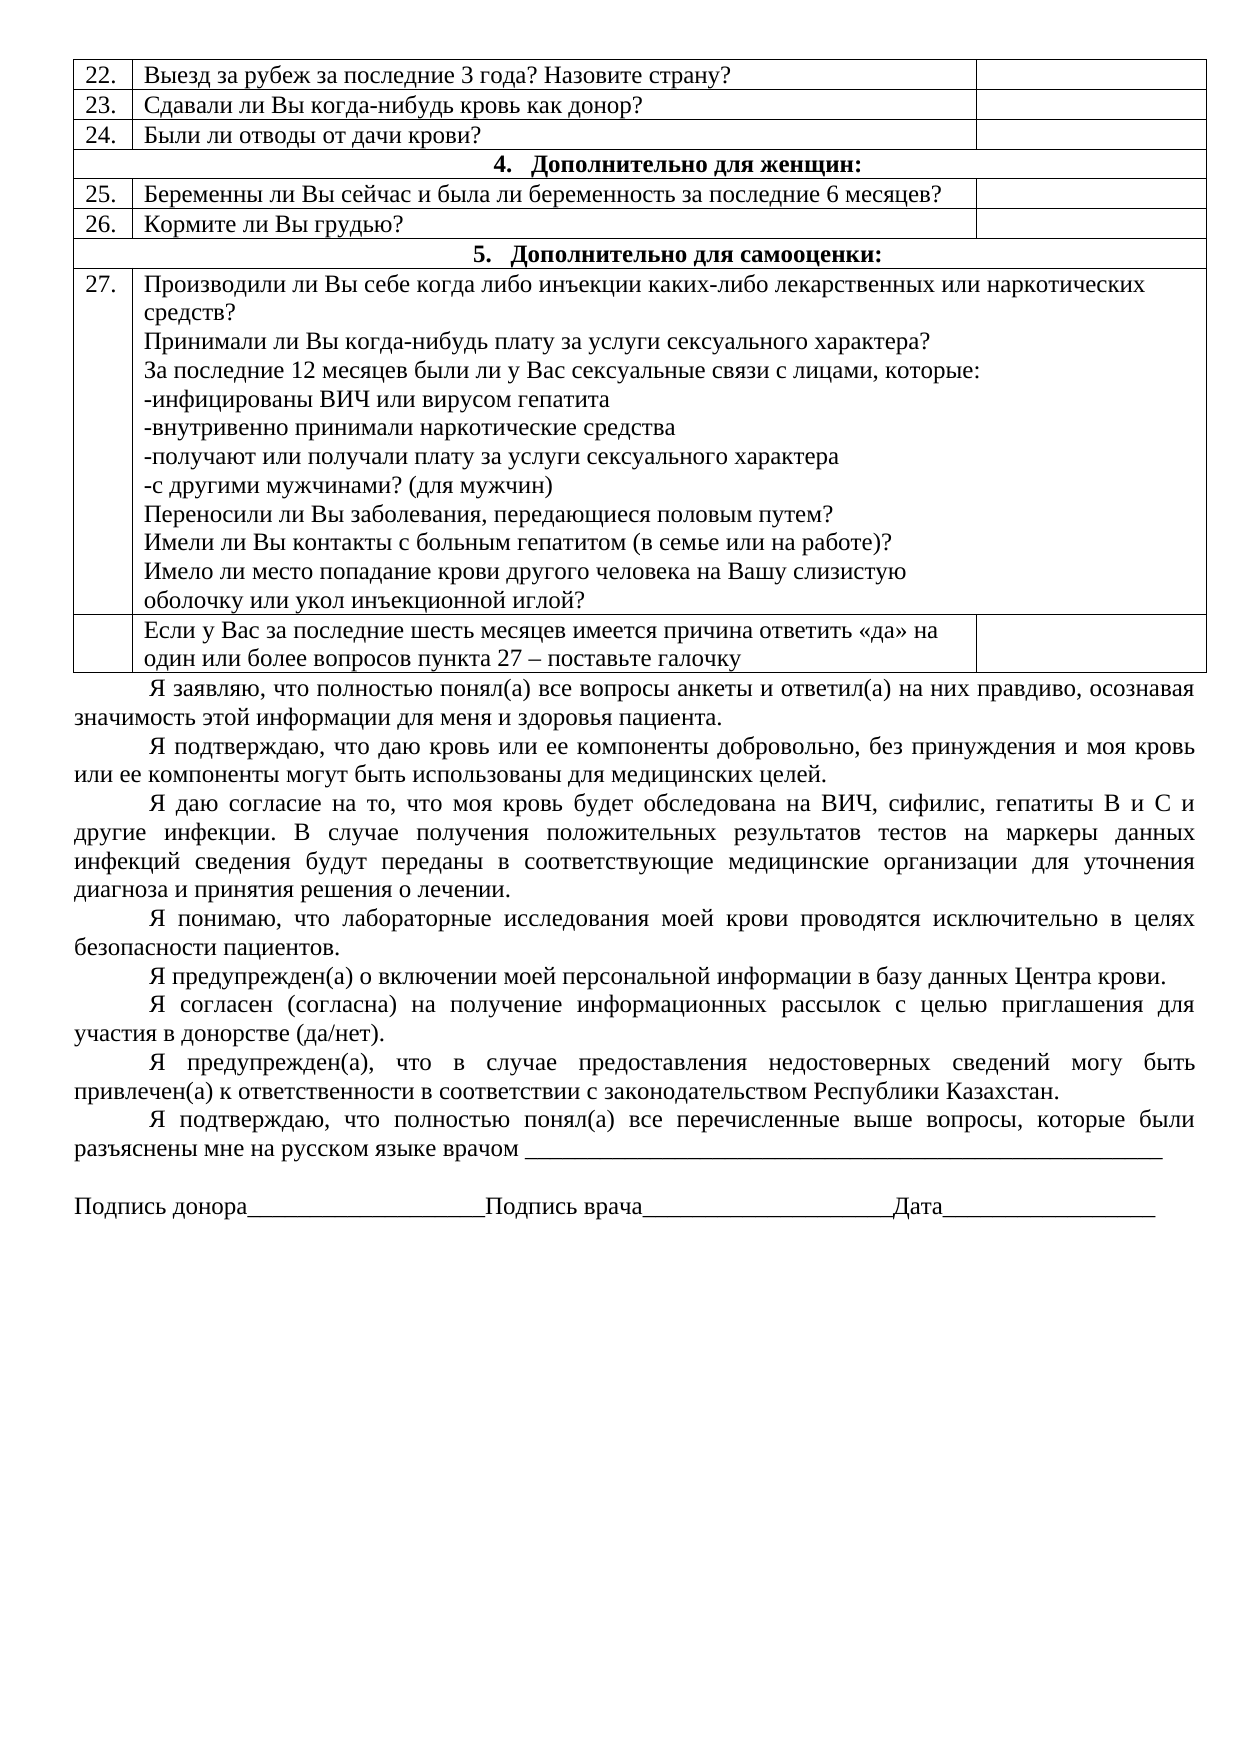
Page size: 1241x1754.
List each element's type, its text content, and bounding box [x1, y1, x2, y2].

text Я заявляю, что полностью понял(а) все вопросы анкеты и ответил(а) на них правдиво, осознавая значимость этой информации для меня и здоровья пациента. [74, 673, 1196, 731]
text Я подтверждаю, что полностью понял(а) все перечисленные выше вопросы, которые были разъяснены мне на русском языке врачом ___________________________________________________ [74, 1104, 1196, 1162]
text Я согласен (согласна) на получение информационных рассылок с целью приглашения для участия в донорстве (да/нет). [74, 989, 1196, 1047]
text Я понимаю, что лабораторные исследования моей крови проводятся исключительно в целях безопасности пациентов. [74, 903, 1196, 961]
table_cell Дополнительно для самооценки: [74, 239, 1206, 268]
table_cell 24. [74, 120, 132, 148]
text Я предупрежден(а), что в случае предоставления недостоверных сведений могу быть привлечен(а) к ответственности в соответствии с законодательством Республики Казахстан. [74, 1047, 1196, 1104]
table_cell Были ли отводы от дачи крови? [133, 120, 976, 148]
table_cell 26. [74, 209, 132, 238]
table_cell [977, 209, 1206, 238]
text Подпись донора___________________Подпись врача____________________Дата_________________ [74, 1191, 1196, 1219]
table_cell Производили ли Вы себе когда либо инъекции каких-либо лекарственных или наркотических средств? Принимали ли Вы когда-нибудь плату за услуги сексуального характера? За последние 12 месяцев были ли у Вас сексуальные связи с лицами, которые: -инфицированы ВИЧ или вирусом гепатита -внутривенно принимали наркотические средства -получают или получали плату за услуги сексуального характера -с другими мужчинами? (для мужчин) Переносили ли Вы заболевания, передающиеся половым путем? Имели ли Вы контакты с больным гепатитом (в семье или на работе)? Имело ли место попадание крови другого человека на Вашу слизистую оболочку или укол инъекционной иглой? [133, 269, 1206, 614]
table_cell [977, 120, 1206, 148]
table_cell Беременны ли Вы сейчас и была ли беременность за последние 6 месяцев? [133, 179, 976, 208]
table_cell Кормите ли Вы грудью? [133, 209, 976, 238]
text Я подтверждаю, что даю кровь или ее компоненты добровольно, без принуждения и моя кровь или ее компоненты могут быть использованы для медицинских целей. [74, 731, 1196, 788]
text Я предупрежден(а) о включении моей персональной информации в базу данных Центра крови. [74, 961, 1196, 989]
table_cell Если у Вас за последние шесть месяцев имеется причина ответить «да» на один или более вопросов пункта 27 – поставьте галочку [133, 615, 976, 672]
table_cell [977, 90, 1206, 119]
text Я даю согласие на то, что моя кровь будет обследована на ВИЧ, сифилис, гепатиты В и С и другие инфекции. В случае получения положительных результатов тестов на маркеры данных инфекций сведения будут переданы в соответствующие медицинские организации для уточнения диагноза и принятия решения о лечении. [74, 788, 1196, 903]
table_cell 25. [74, 179, 132, 208]
table_cell [977, 615, 1206, 672]
table_cell 22. [74, 60, 132, 89]
table_cell 23. [74, 90, 132, 119]
table_cell Сдавали ли Вы когда-нибудь кровь как донор? [133, 90, 976, 119]
table_cell Дополнительно для женщин: [74, 150, 1206, 178]
table_cell 27. [74, 269, 132, 614]
table_cell [74, 615, 132, 672]
table_cell [977, 60, 1206, 89]
table_cell Выезд за рубеж за последние 3 года? Назовите страну? [133, 60, 976, 89]
table_cell [977, 179, 1206, 208]
